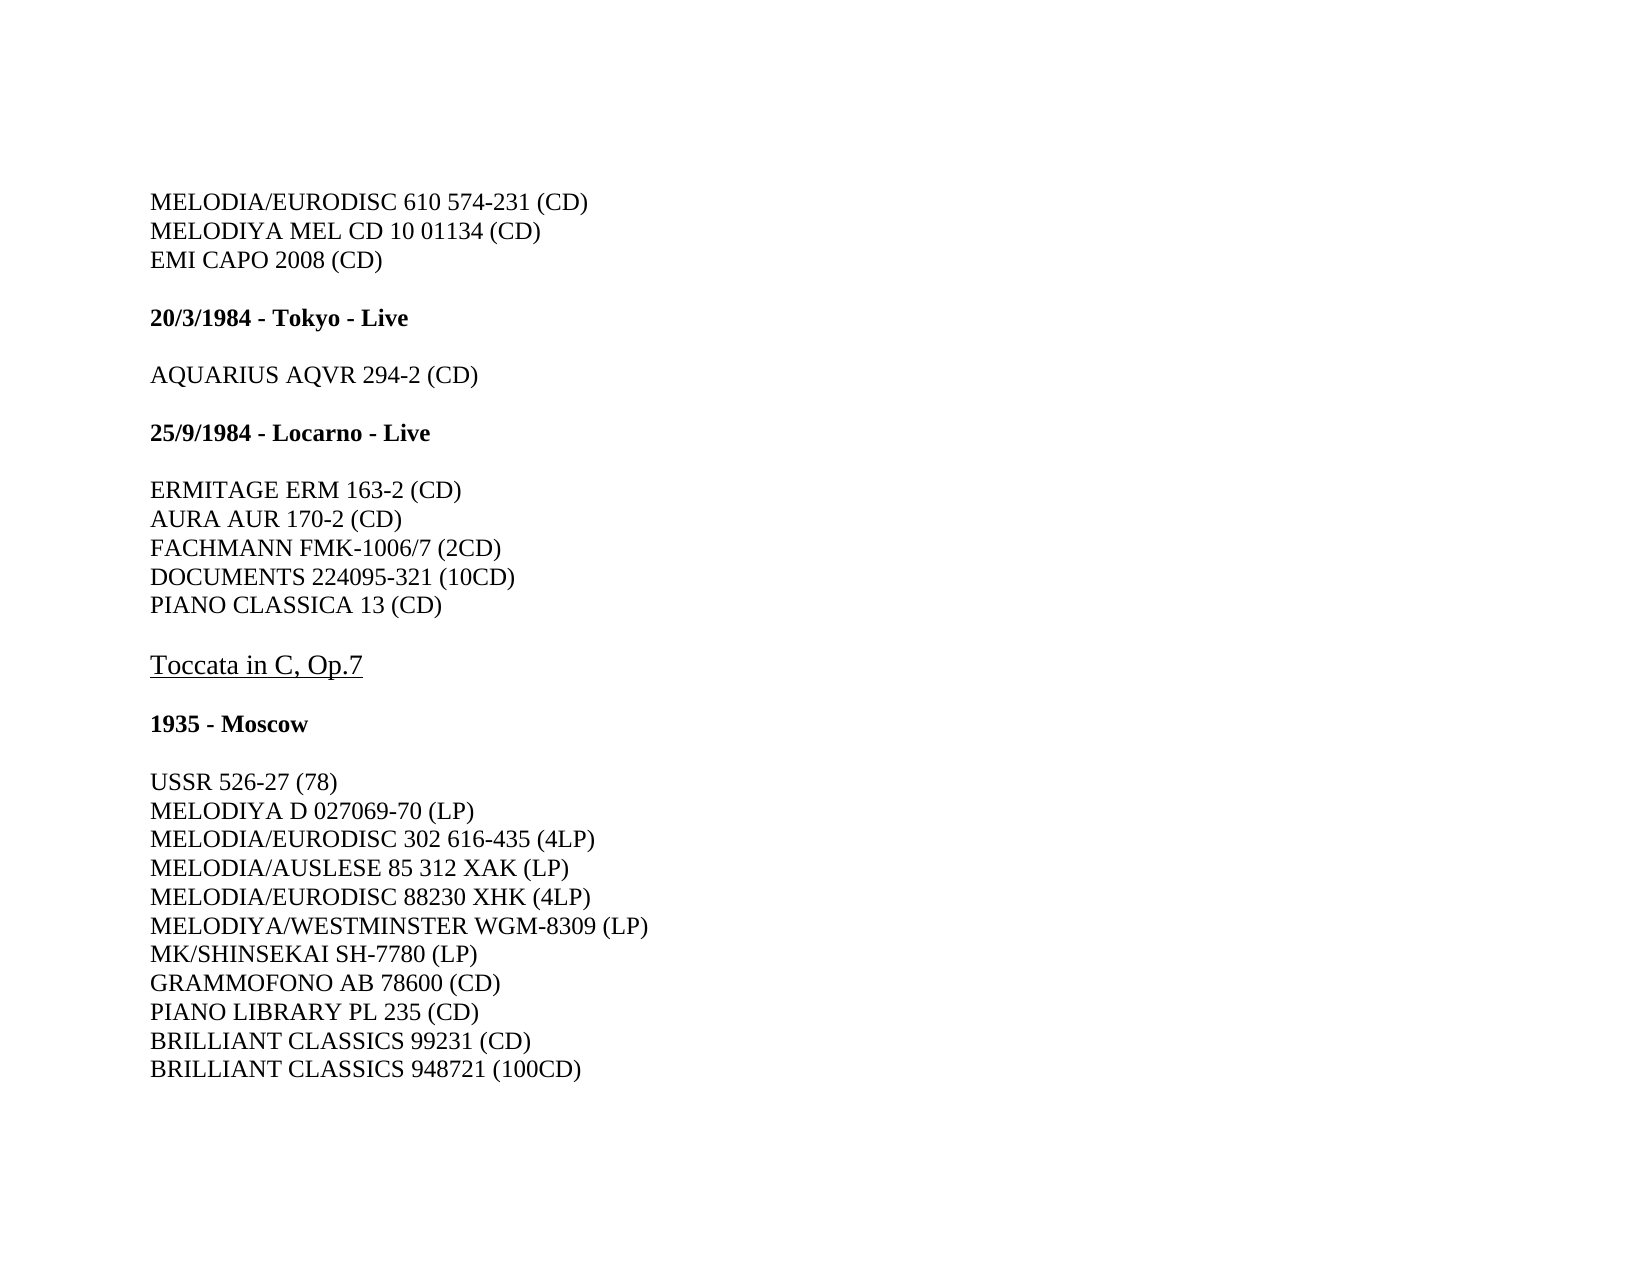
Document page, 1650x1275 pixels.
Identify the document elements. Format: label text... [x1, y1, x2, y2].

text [150, 187, 1500, 273]
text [150, 648, 1500, 1083]
text AQUARIUS AQVR 294-2 (CD) 25/9/1984 - Locarno - Live ERMITAGE ERM 163-2 (CD) AURA AUR 170-2 (CD) FACHMANN FMK-1006/7 (2CD) DOCUMENTS 224095-321 (10CD) PIANO CLASSICA 13 (CD) [150, 361, 1500, 619]
text 20/3/1984 - Tokyo - Live [150, 303, 1500, 331]
